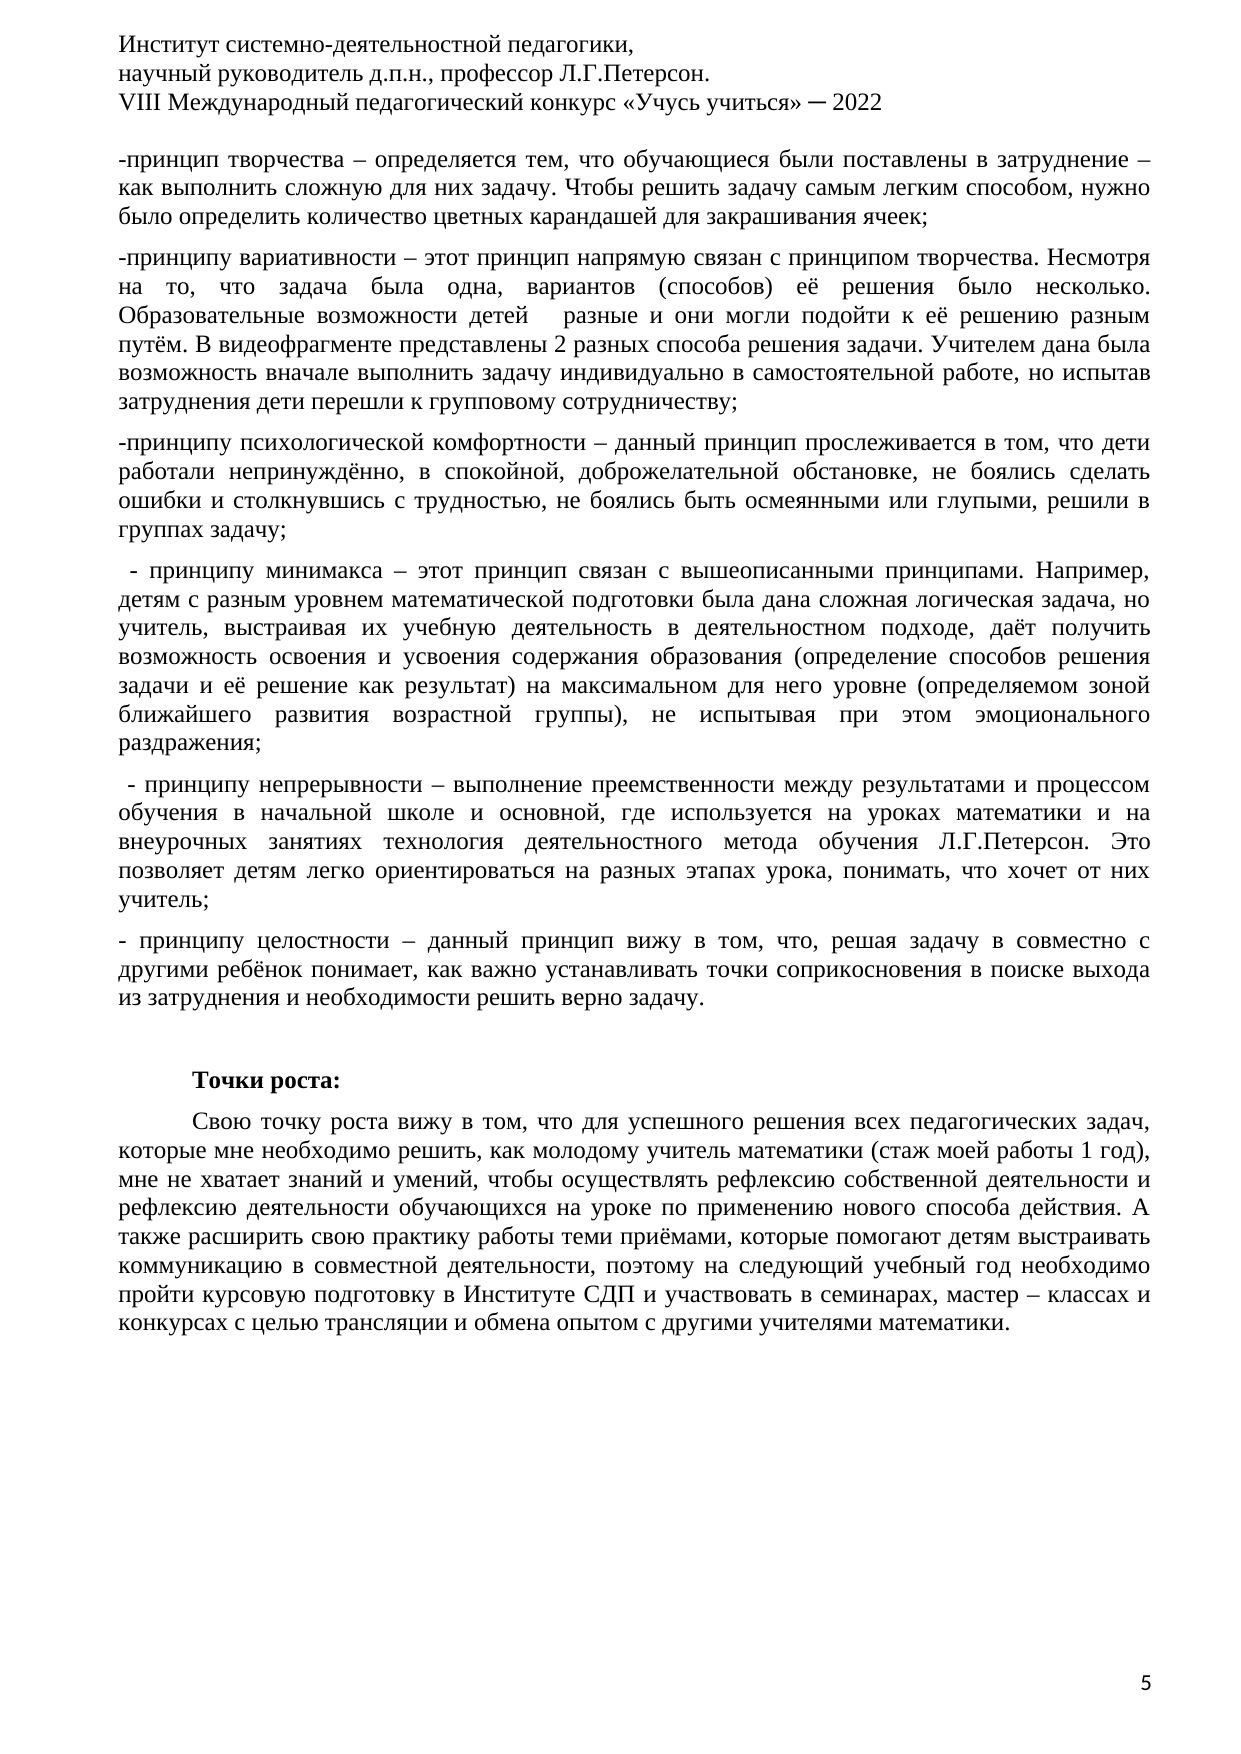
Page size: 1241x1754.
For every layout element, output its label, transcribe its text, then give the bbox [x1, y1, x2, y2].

text - принципу минимакса – этот принцип связан с вышеописанными принципами. Например, детям с разным уровнем математической подготовки была дана сложная логическая задача, но учитель, выстраивая их учебную деятельность в деятельностном подходе, даёт получить возможность освоения и усвоения содержания образования (определение способов решения задачи и её решение как результат) на максимальном для него уровне (определяемом зоной ближайшего развития возрастной группы), не испытывая при этом эмоционального раздражения; [118, 555, 1152, 756]
text - принципу целостности – данный принцип вижу в том, что, решая задачу в совместно с другими ребёнок понимает, как важно устанавливать точки соприкосновения в поиске выхода из затруднения и необходимости решить верно задачу. [118, 925, 1152, 1011]
text Свою точку роста вижу в том, что для успешного решения всех педагогических задач, которые мне необходимо решить, как молодому учитель математики (стаж моей работы 1 год), мне не хватает знаний и умений, чтобы осуществлять рефлексию собственной деятельности и рефлексию деятельности обучающихся на уроке по применению нового способа действия. А также расширить свою практику работы теми приёмами, которые помогают детям выстраивать коммуникацию в совместной деятельности, поэтому на следующий учебный год необходимо пройти курсовую подготовку в Институте СДП и участвовать в семинарах, мастер – классах и конкурсах с целью трансляции и обмена опытом с другими учителями математики. [118, 1106, 1152, 1336]
text Точки роста: [118, 1065, 1152, 1094]
text - принципу непрерывности – выполнение преемственности между результатами и процессом обучения в начальной школе и основной, где используется на уроках математики и на внеурочных занятиях технология деятельностного метода обучения Л.Г.Петерсон. Это позволяет детям легко ориентироваться на разных этапах урока, понимать, что хочет от них учитель; [118, 769, 1152, 912]
text -принципу вариативности – этот принцип напрямую связан с принципом творчества. Несмотря на то, что задача была одна, вариантов (способов) её решения было несколько. Образовательные возможности детей разные и они могли подойти к её решению разным путём. В видеофрагменте представлены 2 разных способа решения задачи. Учителем дана была возможность вначале выполнить задачу индивидуально в самостоятельной работе, но испытав затруднения дети перешли к групповому сотрудничеству; [118, 242, 1152, 415]
text -принцип творчества – определяется тем, что обучающиеся были поставлены в затруднение – как выполнить сложную для них задачу. Чтобы решить задачу самым легким способом, нужно было определить количество цветных карандашей для закрашивания ячеек; [118, 144, 1152, 230]
text -принципу психологической комфортности – данный принцип прослеживается в том, что дети работали непринуждённо, в спокойной, доброжелательной обстановке, не боялись сделать ошибки и столкнувшись с трудностью, не боялись быть осмеянными или глупыми, решили в группах задачу; [118, 427, 1152, 542]
